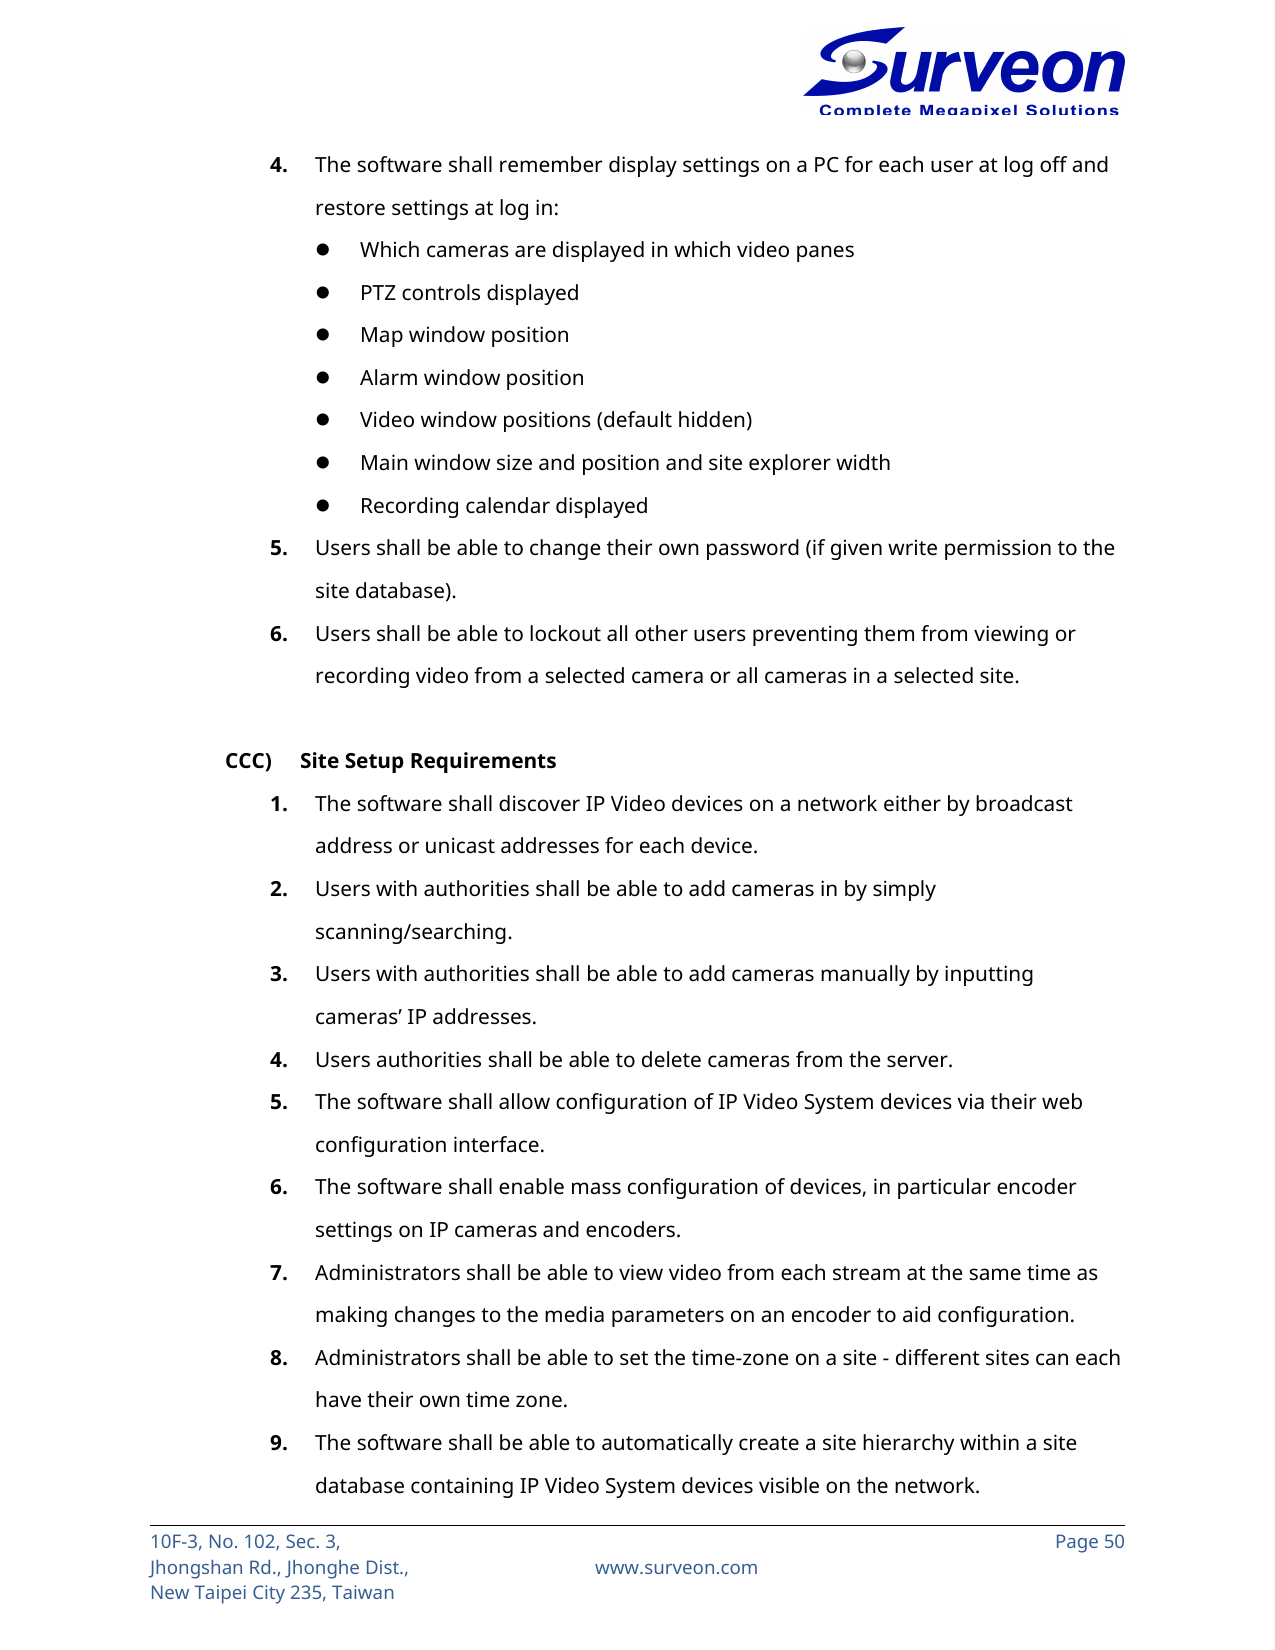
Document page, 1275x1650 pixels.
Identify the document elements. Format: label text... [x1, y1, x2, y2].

list The software shall enable mass configuration of devices, in particular encoder settings on IP cameras and encoders. [270, 1172, 1125, 1243]
list Which cameras are displayed in which video panes [315, 235, 1125, 264]
picture [803, 27, 1125, 115]
list PTZ controls displayed [315, 278, 1125, 306]
list Users shall be able to lockout all other users preventing them from viewing or recording video from a selected camera or all cameras in a selected site. [270, 619, 1125, 690]
list The software shall be able to automatically create a site hierarchy within a site database containing IP Video System devices visible on the network. [270, 1428, 1125, 1499]
list Map window position [315, 320, 1125, 349]
list Administrators shall be able to set the time-zone on a site - different sites can each have their own time zone. [270, 1343, 1125, 1414]
list The software shall discover IP Video devices on a network either by broadcast address or unicast addresses for each device. [270, 789, 1125, 860]
list Administrators shall be able to view video from each stream at the same time as making changes to the media parameters on an encoder to aid configuration. [270, 1258, 1125, 1329]
list The software shall allow configuration of IP Video System devices via their web configuration interface. [270, 1087, 1125, 1158]
list Site Setup Requirements [225, 746, 1125, 775]
list Recording calendar displayed [315, 491, 1125, 519]
list Main window size and position and site explorer width [315, 448, 1125, 477]
list Users with authorities shall be able to add cameras in by simply scanning/searching. [270, 874, 1125, 945]
list Alarm window position [315, 363, 1125, 391]
list Users shall be able to change their own password (if given write permission to the site database). [270, 533, 1125, 604]
list Video window positions (default hidden) [315, 406, 1125, 434]
list Users authorities shall be able to delete cameras from the server. [270, 1045, 1125, 1073]
list The software shall remember display settings on a PC for each user at log off and restore settings at log in: [270, 150, 1125, 221]
list Users with authorities shall be able to add cameras manually by inputting cameras’ IP addresses. [270, 959, 1125, 1031]
